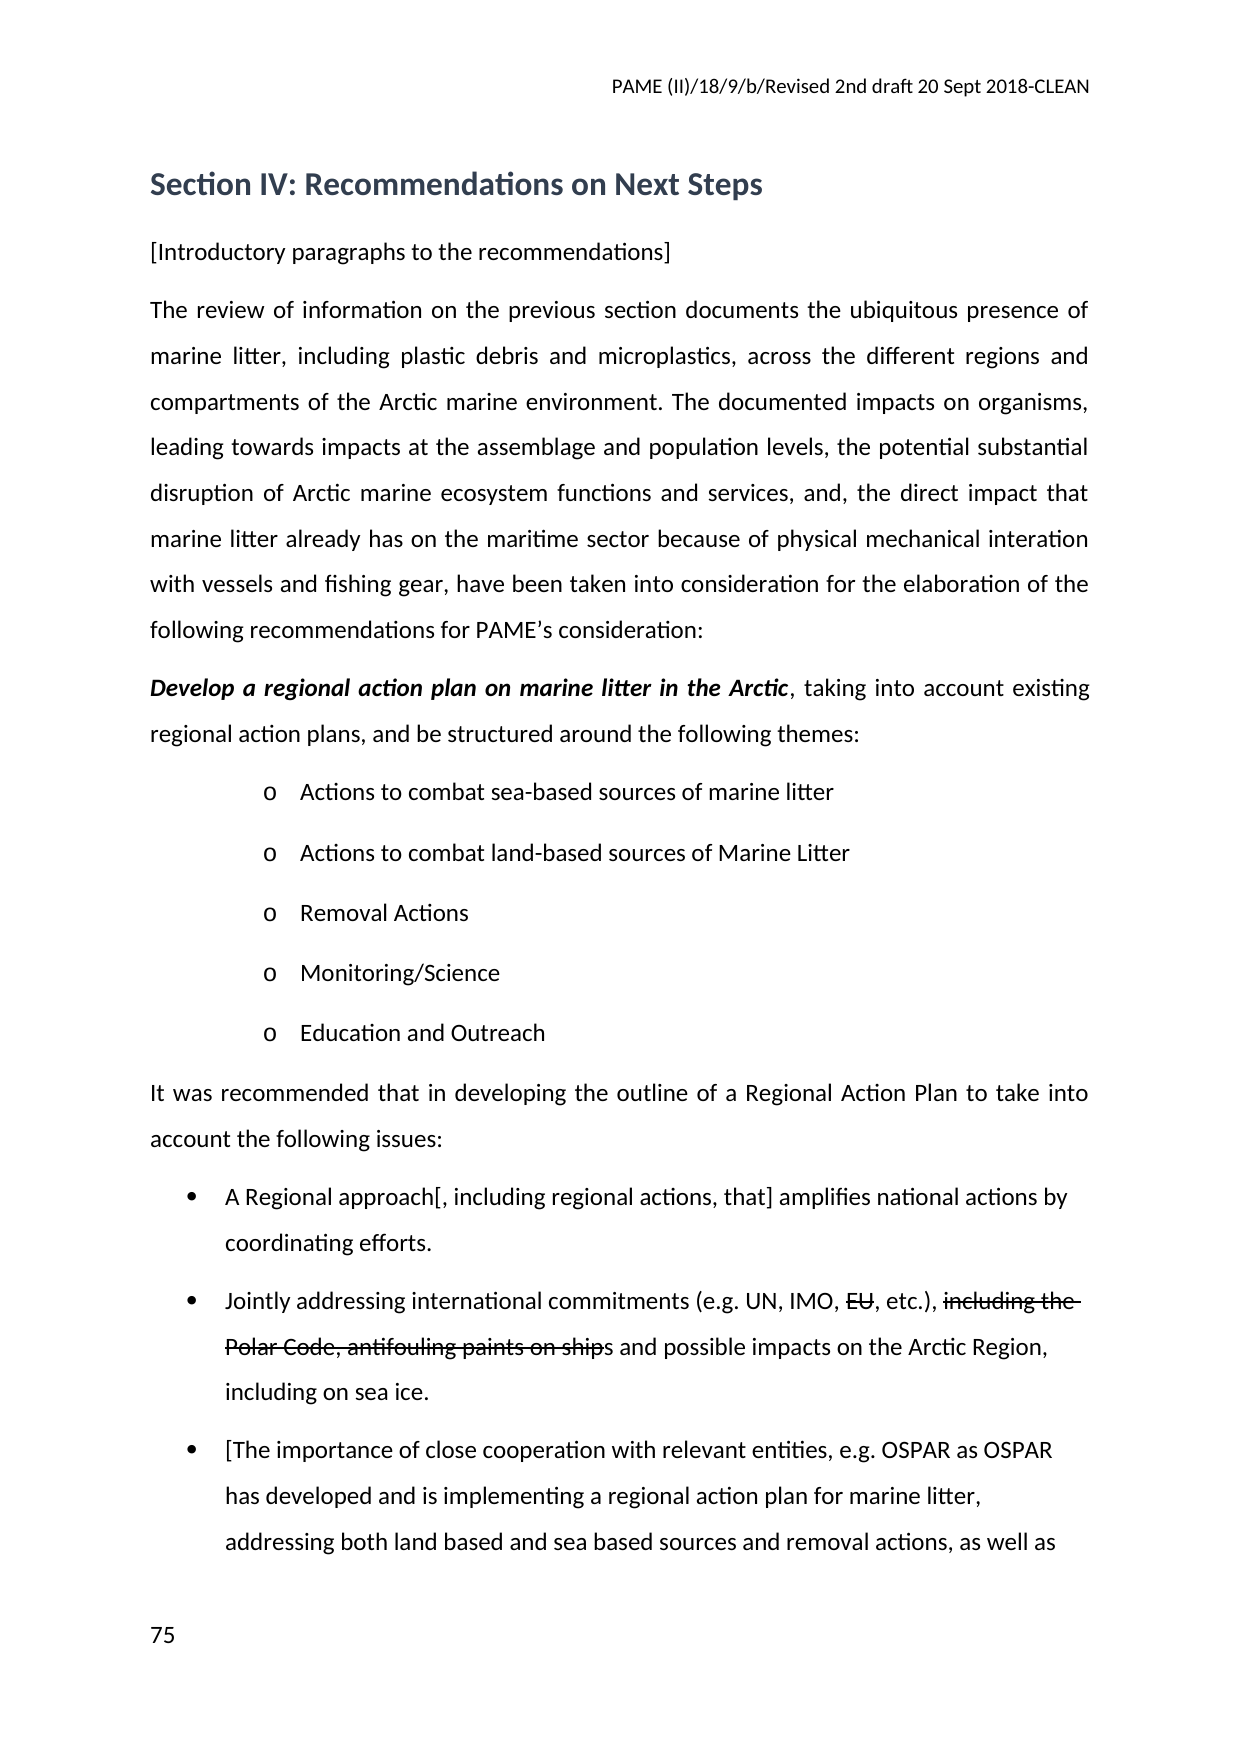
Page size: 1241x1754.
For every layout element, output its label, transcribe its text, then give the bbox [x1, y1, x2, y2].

list Actions to combat sea-based sources of marine litter [262, 777, 1090, 808]
text Develop a regional action plan on marine litter in the Arctic, taking into account existing regional action plans, and be structured around the following themes: [150, 673, 1090, 749]
list Removal Actions [262, 897, 1090, 928]
list Education and Outreach [262, 1017, 1090, 1049]
list A Regional approach[, including regional actions, that] amplifies national actions by coordinating efforts. [187, 1181, 1090, 1257]
text The review of information on the previous section documents the ubiquitous presence of marine litter, including plastic debris and microplastics, across the different regions and compartments of the Arctic marine environment. The documented impacts on organisms, leading towards impacts at the assemblage and population levels, the potential substantial disruption of Arctic marine ecosystem functions and services, and, the direct impact that marine litter already has on the maritime sector because of physical mechanical interation with vessels and fishing gear, have been taken into consideration for the elaboration of the following recommendations for PAME’s consideration: [150, 294, 1090, 645]
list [187, 1435, 1090, 1557]
list Jointly addressing international commitments (e.g. UN, IMO, EU, etc.), including the Polar Code, antifouling paints on ships and possible impacts on the Arctic Region, including on sea ice. [187, 1285, 1090, 1407]
subtitle Section IV: Recommendations on Next Steps [150, 162, 1090, 203]
list Monitoring/Science [262, 957, 1090, 989]
list Actions to combat land-based sources of Marine Litter [262, 837, 1090, 868]
text [Introductory paragraphs to the recommendations] [150, 236, 1090, 267]
text It was recommended that in developing the outline of a Regional Action Plan to take into account the following issues: [150, 1077, 1090, 1153]
